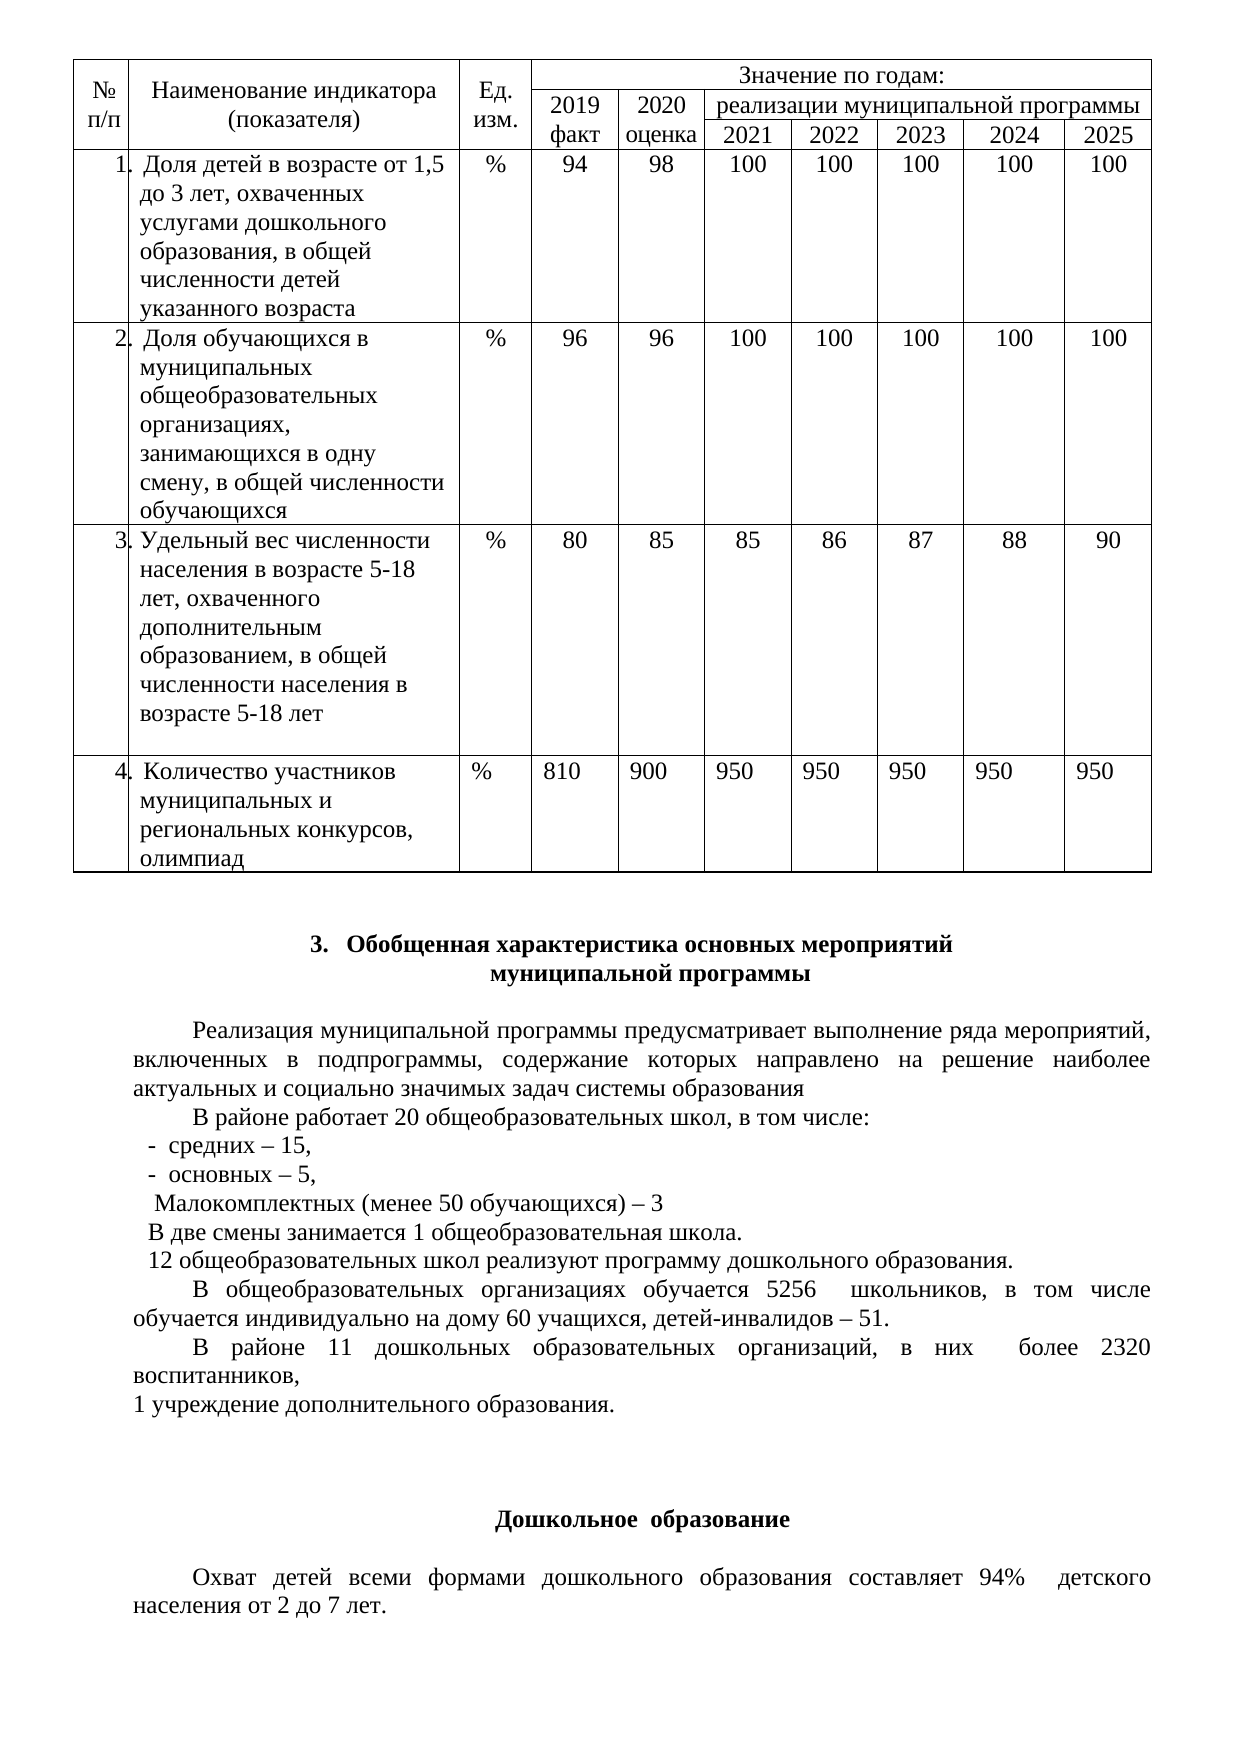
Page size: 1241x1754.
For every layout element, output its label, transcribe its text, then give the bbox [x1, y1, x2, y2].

table_cell 100 [1065, 150, 1151, 322]
table_cell 950 [964, 756, 1064, 871]
text 12 общеобразовательных школ реализуют программу дошкольного образования. [74, 1246, 1152, 1274]
text В две смены занимается 1 общеобразовательная школа. [74, 1217, 1152, 1246]
table_cell 85 [705, 525, 791, 755]
table_cell [74, 323, 128, 524]
table_header № п/п [74, 60, 128, 148]
table_cell 94 [532, 150, 618, 322]
table_cell 100 [964, 150, 1064, 322]
table_cell % [460, 525, 531, 755]
table_cell 2025 [1065, 120, 1151, 148]
table_cell 100 [1065, 323, 1151, 524]
text Малокомплектных (менее 50 обучающихся) – 3 [74, 1188, 1152, 1217]
table_header Ед. изм. [460, 60, 531, 148]
table_cell 86 [792, 525, 877, 755]
text - средних – 15, [74, 1131, 1152, 1159]
table_cell Количество участников муниципальных и региональных конкурсов, олимпиад [129, 756, 459, 871]
table_cell 100 [705, 150, 791, 322]
table_cell 80 [532, 525, 618, 755]
table_cell 2020 оценка [619, 90, 704, 148]
table_cell Доля детей в возрасте от 1,5 до 3 лет, охваченных услугами дошкольного образования, в общей численности детей указанного возраста [129, 150, 459, 322]
table_cell 100 [792, 150, 877, 322]
text - основных – 5, [74, 1159, 1152, 1188]
table_cell реализации муниципальной программы [705, 90, 1151, 119]
table_cell 950 [878, 756, 963, 871]
text Охват детей всеми формами дошкольного образования составляет 94% детского населения от 2 до 7 лет. [133, 1562, 1152, 1619]
table_cell 950 [1065, 756, 1151, 871]
table_cell 90 [1065, 525, 1151, 755]
table_cell % [460, 150, 531, 322]
text В районе 11 дошкольных образовательных организаций, в них более 2320 воспитанников, 1 учреждение дополнительного образования. [133, 1332, 1152, 1418]
table_cell 2022 [792, 120, 877, 148]
table_cell 950 [705, 756, 791, 871]
table_cell 900 [619, 756, 704, 871]
table_cell 100 [964, 323, 1064, 524]
table_cell 810 [532, 756, 618, 871]
table_header Значение по годам: [532, 60, 1151, 89]
table_cell 87 [878, 525, 963, 755]
text Реализация муниципальной программы предусматривает выполнение ряда мероприятий, включенных в подпрограммы, содержание которых направлено на решение наиболее актуальных и социально значимых задач системы образования [133, 1016, 1152, 1102]
table_cell 2024 [964, 120, 1064, 148]
table_cell 100 [792, 323, 877, 524]
table_cell 2019 факт [532, 90, 618, 148]
text В общеобразовательных организациях обучается 5256 школьников, в том числе обучается индивидуально на дому 60 учащихся, детей-инвалидов – 51. [133, 1274, 1152, 1332]
table_cell 96 [619, 323, 704, 524]
table_cell [74, 525, 128, 755]
table_cell 950 [792, 756, 877, 871]
table_cell 100 [878, 323, 963, 524]
table_header Наименование индикатора (показателя) [129, 60, 459, 148]
table_cell 88 [964, 525, 1064, 755]
table_cell % [460, 756, 531, 871]
table_cell 98 [619, 150, 704, 322]
table_cell Удельный вес численности населения в возрасте 5-18 лет, охваченного дополнительным образованием, в общей численности населения в возрасте 5-18 лет [129, 525, 459, 755]
text Дошкольное образование [74, 1504, 1152, 1533]
table_cell 2021 [705, 120, 791, 148]
text муниципальной программы [149, 958, 1152, 987]
table_cell [74, 150, 128, 322]
list Обобщенная характеристика основных мероприятий [111, 929, 1152, 958]
table_cell Доля обучающихся в муниципальных общеобразовательных организациях, занимающихся в одну смену, в общей численности обучающихся [129, 323, 459, 524]
table_cell 2023 [878, 120, 963, 148]
table_cell 96 [532, 323, 618, 524]
text В районе работает 20 общеобразовательных школ, в том числе: [133, 1102, 1152, 1131]
table_cell [74, 756, 128, 871]
table_cell % [460, 323, 531, 524]
table_cell 100 [705, 323, 791, 524]
table_cell 85 [619, 525, 704, 755]
table_cell 100 [878, 150, 963, 322]
